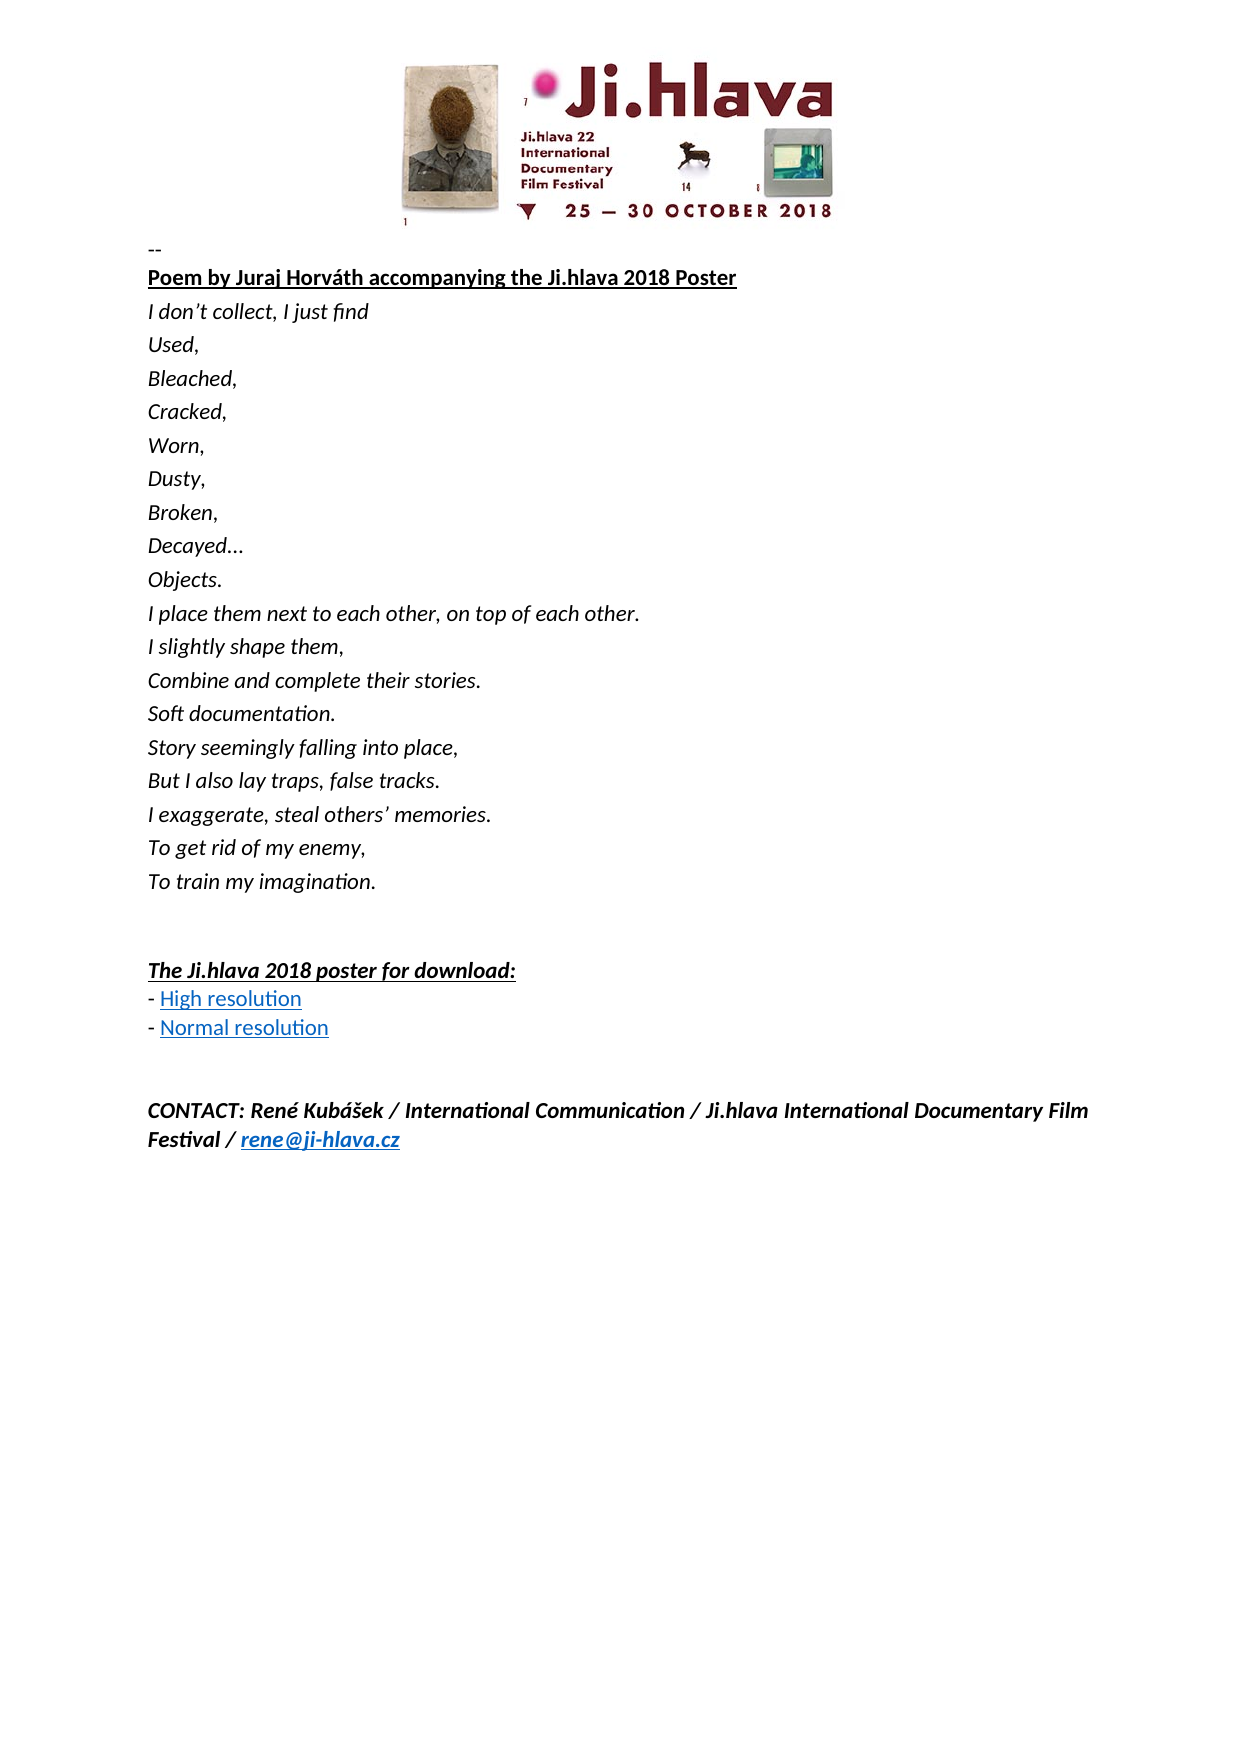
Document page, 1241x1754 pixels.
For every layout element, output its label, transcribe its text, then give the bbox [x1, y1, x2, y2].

picture [385, 47, 855, 236]
text CONTACT: René Kubášek / International Communication / Ji.hlava International Documentary Film Festival / rene@ji-hlava.cz [148, 1097, 1093, 1153]
text -- [148, 235, 1093, 263]
text - High resolution [148, 984, 1093, 1013]
text Poem by Juraj Horváth accompanying the Ji.hlava 2018 Poster [148, 263, 1093, 291]
text Used, Bleached, Cracked, Worn, Dusty, Broken, Decayed... Objects. I place them next to each other, on top of each other. I slightly shape them, Combine and complete their stories. Soft documentation. Story seemingly falling into place, But I also lay traps, false tracks. I exaggerate, steal others’ memories. To get rid of my enemy, To train my imagination. [148, 330, 1093, 895]
text I don’t collect, I just find [148, 297, 1093, 325]
text - Normal resolution [148, 1013, 1093, 1041]
text The Ji.hlava 2018 poster for download: [148, 957, 1093, 984]
